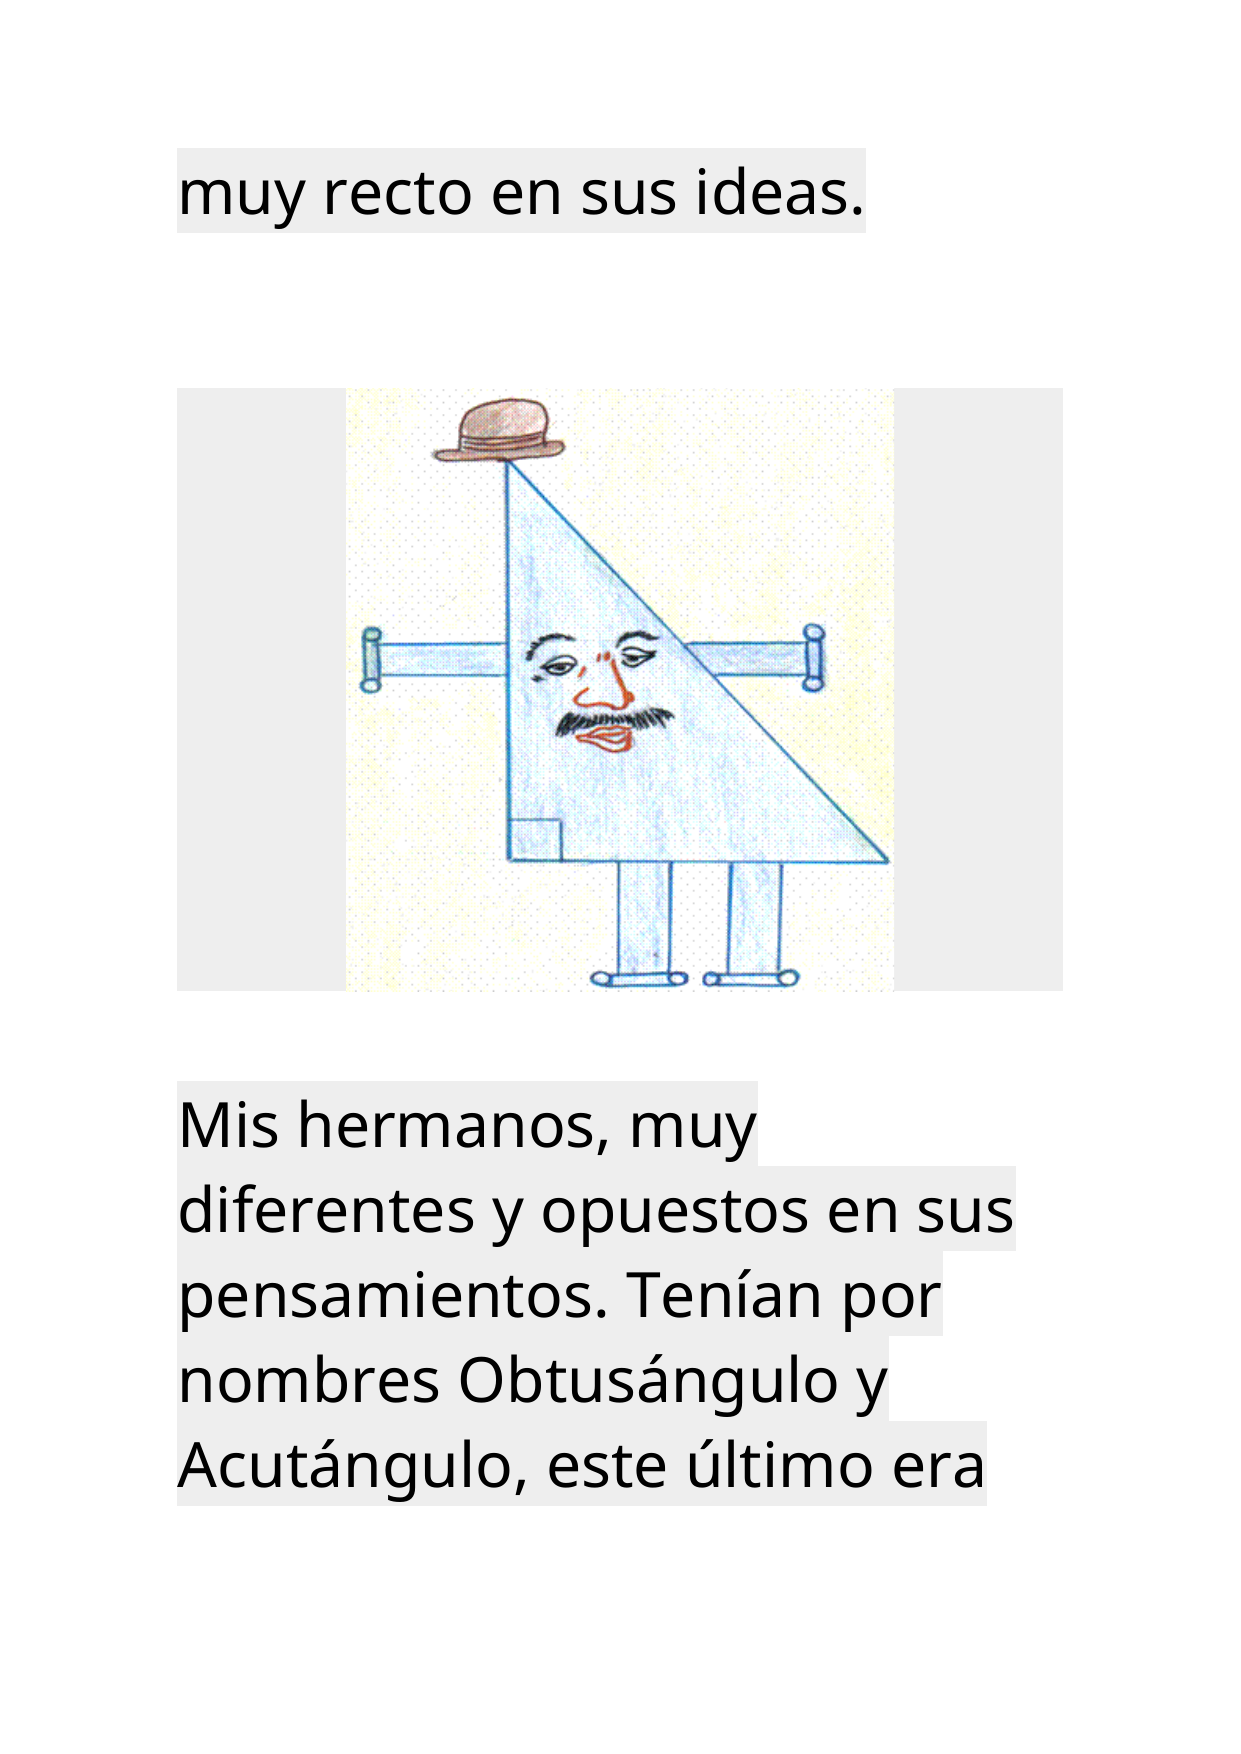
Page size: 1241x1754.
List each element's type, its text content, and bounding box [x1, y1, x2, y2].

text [177, 148, 1063, 376]
picture [346, 388, 895, 992]
